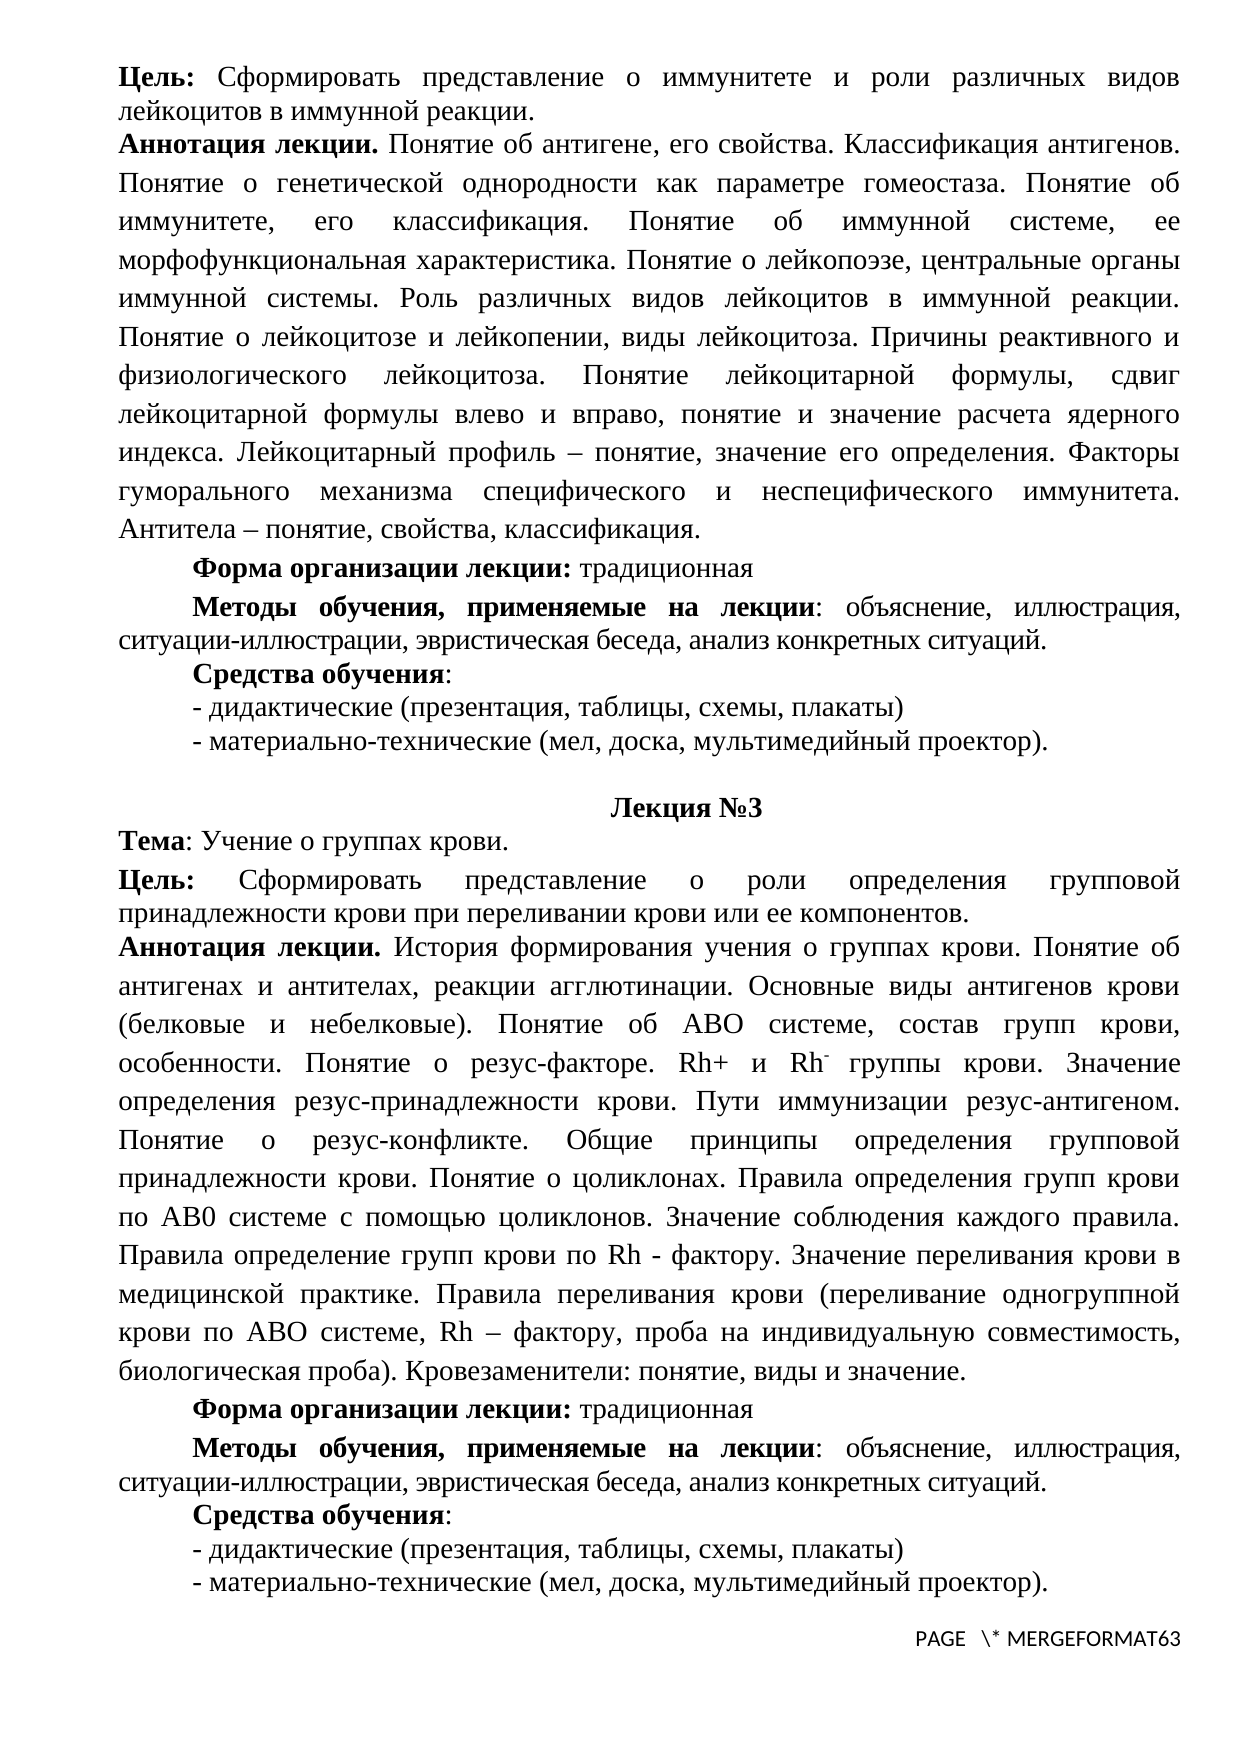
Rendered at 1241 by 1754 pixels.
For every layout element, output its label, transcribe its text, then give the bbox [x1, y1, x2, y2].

text - дидактические (презентация, таблицы, схемы, плакаты) [118, 689, 1181, 723]
text - материально-технические (мел, доска, мультимедийный проектор). [118, 1564, 1181, 1598]
text - дидактические (презентация, таблицы, схемы, плакаты) [118, 1531, 1181, 1564]
text Методы обучения, применяемые на лекции: объяснение, иллюстрация, ситуации-иллюстрации, эвристическая беседа, анализ конкретных ситуаций. [118, 1430, 1181, 1497]
text Аннотация лекции. История формирования учения о группах крови. Понятие об антигенах и антителах, реакции агглютинации. Основные виды антигенов крови (белковые и небелковые). Понятие об АВО системе, состав групп крови, особенности. Понятие о резус-факторе. Rh+ и Rh- группы крови. Значение определения резус-принадлежности крови. Пути иммунизации резус-антигеном. Понятие о резус-конфликте. Общие принципы определения групповой принадлежности крови. Понятие о цоликлонах. Правила определения групп крови по АВ0 системе с помощью цоликлонов. Значение соблюдения каждого правила. Правила определение групп крови по Rh - фактору. Значение переливания крови в медицинской практике. Правила переливания крови (переливание одногруппной крови по АВО системе, Rh – фактору, проба на индивидуальную совместимость, биологическая проба). Кровезаменители: понятие, виды и значение. [118, 929, 1181, 1387]
text Форма организации лекции: традиционная [118, 1392, 1181, 1425]
text Цель: Сформировать представление о роли определения групповой принадлежности крови при переливании крови или ее компонентов. [118, 862, 1181, 929]
text Средства обучения: [118, 1497, 1181, 1531]
text - материально-технические (мел, доска, мультимедийный проектор). [118, 723, 1181, 756]
text Аннотация лекции. Понятие об антигене, его свойства. Классификация антигенов. Понятие о генетической однородности как параметре гомеостаза. Понятие об иммунитете, его классификация. Понятие об иммунной системе, ее морфофункциональная характеристика. Понятие о лейкопоэзе, центральные органы иммунной системы. Роль различных видов лейкоцитов в иммунной реакции. Понятие о лейкоцитозе и лейкопении, виды лейкоцитоза. Причины реактивного и физиологического лейкоцитоза. Понятие лейкоцитарной формулы, сдвиг лейкоцитарной формулы влево и вправо, понятие и значение расчета ядерного индекса. Лейкоцитарный профиль – понятие, значение его определения. Факторы гуморального механизма специфического и неспецифического иммунитета. Антитела – понятие, свойства, классификация. [118, 126, 1181, 545]
text Средства обучения: [118, 656, 1181, 689]
text Форма организации лекции: традиционная [118, 550, 1181, 584]
text Лекция №3 [118, 790, 1181, 823]
text Цель: Сформировать представление о иммунитете и роли различных видов лейкоцитов в иммунной реакции. [118, 59, 1181, 126]
text Методы обучения, применяемые на лекции: объяснение, иллюстрация, ситуации-иллюстрации, эвристическая беседа, анализ конкретных ситуаций. [118, 589, 1181, 656]
text Тема: Учение о группах крови. [118, 823, 1181, 857]
